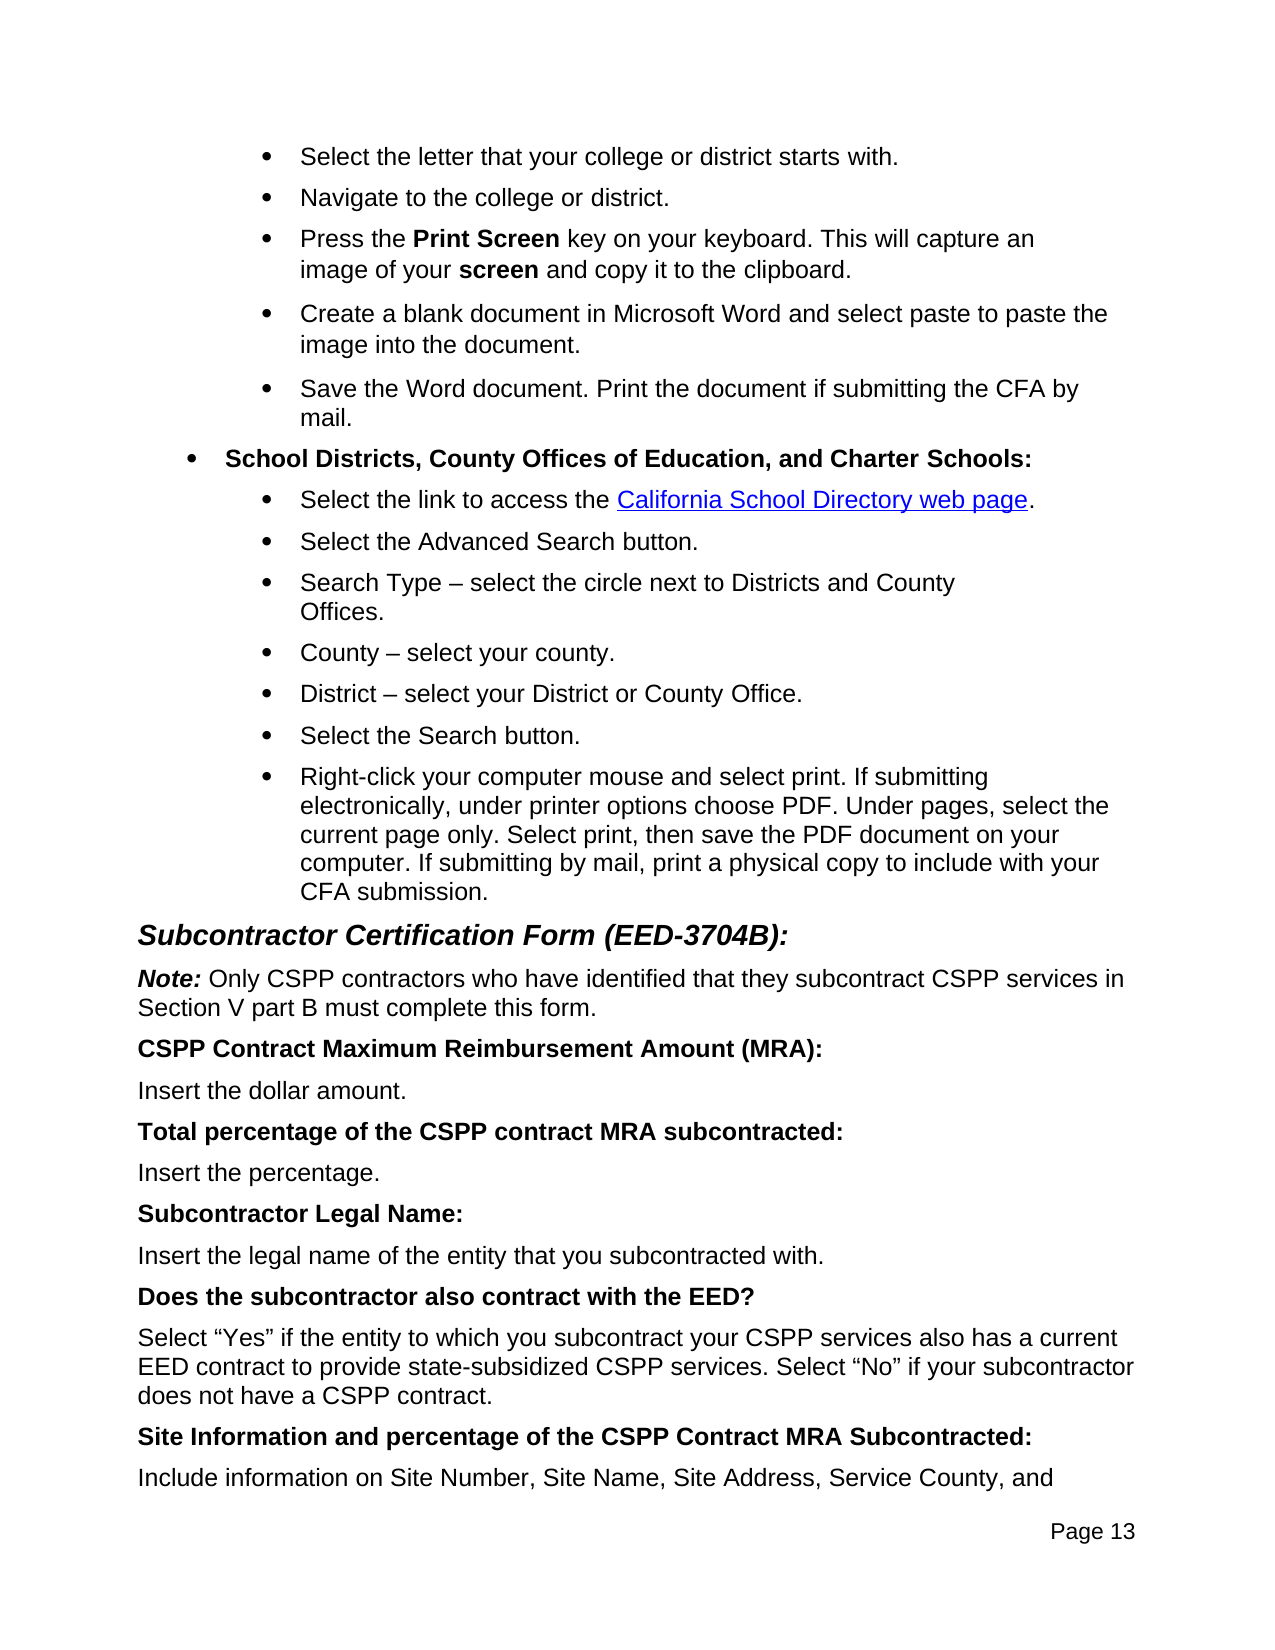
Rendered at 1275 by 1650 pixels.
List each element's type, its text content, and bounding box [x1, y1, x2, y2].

list Search Type – select the circle next to Districts and County Offices. [262, 568, 1044, 626]
text Insert the dollar amount. [137, 1076, 1135, 1104]
text Select “Yes” if the entity to which you subcontract your CSPP services also has a current EED contract to provide state-subsidized CSPP services. Select “No” if your subcontractor does not have a CSPP contract. [137, 1323, 1135, 1409]
text Site Information and percentage of the CSPP Contract MRA Subcontracted: [137, 1422, 1135, 1451]
text Note: Only CSPP contractors who have identified that they subcontract CSPP services in Section V part B must complete this form. [137, 964, 1135, 1022]
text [137, 1463, 1135, 1492]
list Select the letter that your college or district starts with. [262, 142, 1135, 171]
text Total percentage of the CSPP contract MRA subcontracted: [137, 1117, 1135, 1146]
list Press the Print Screen key on your keyboard. This will capture an image of your screen and copy it to the clipboard. [262, 224, 1099, 284]
list Select the Advanced Search button. [262, 527, 1135, 555]
list Create a blank document in Microsoft Word and select paste to paste the image into the document. [262, 299, 1118, 359]
subtitle Subcontractor Certification Form (EED-3704B): [137, 918, 1135, 952]
text Insert the percentage. [137, 1158, 1135, 1187]
text Does the subcontractor also contract with the EED? [137, 1282, 1135, 1311]
list Select the link to access the California School Directory web page. [262, 485, 1135, 514]
list Save the Word document. Print the document if submitting the CFA by mail. [262, 374, 1114, 431]
list County – select your county. [262, 638, 1135, 667]
list School Districts, County Offices of Education, and Charter Schools: [187, 444, 1106, 473]
list Right-click your computer mouse and select print. If submitting electronically, under printer options choose PDF. Under pages, select the current page only. Select print, then save the PDF document on your computer. If submitting by mail, print a physical copy to include with your CFA submission. [262, 762, 1135, 906]
text Subcontractor Legal Name: [137, 1199, 1135, 1228]
list District – select your District or County Office. [262, 679, 1135, 708]
list Navigate to the college or district. [262, 183, 1135, 212]
list Select the Search button. [262, 721, 1135, 749]
text CSPP Contract Maximum Reimbursement Amount (MRA): [137, 1034, 1135, 1063]
text Insert the legal name of the entity that you subcontracted with. [137, 1241, 1135, 1269]
